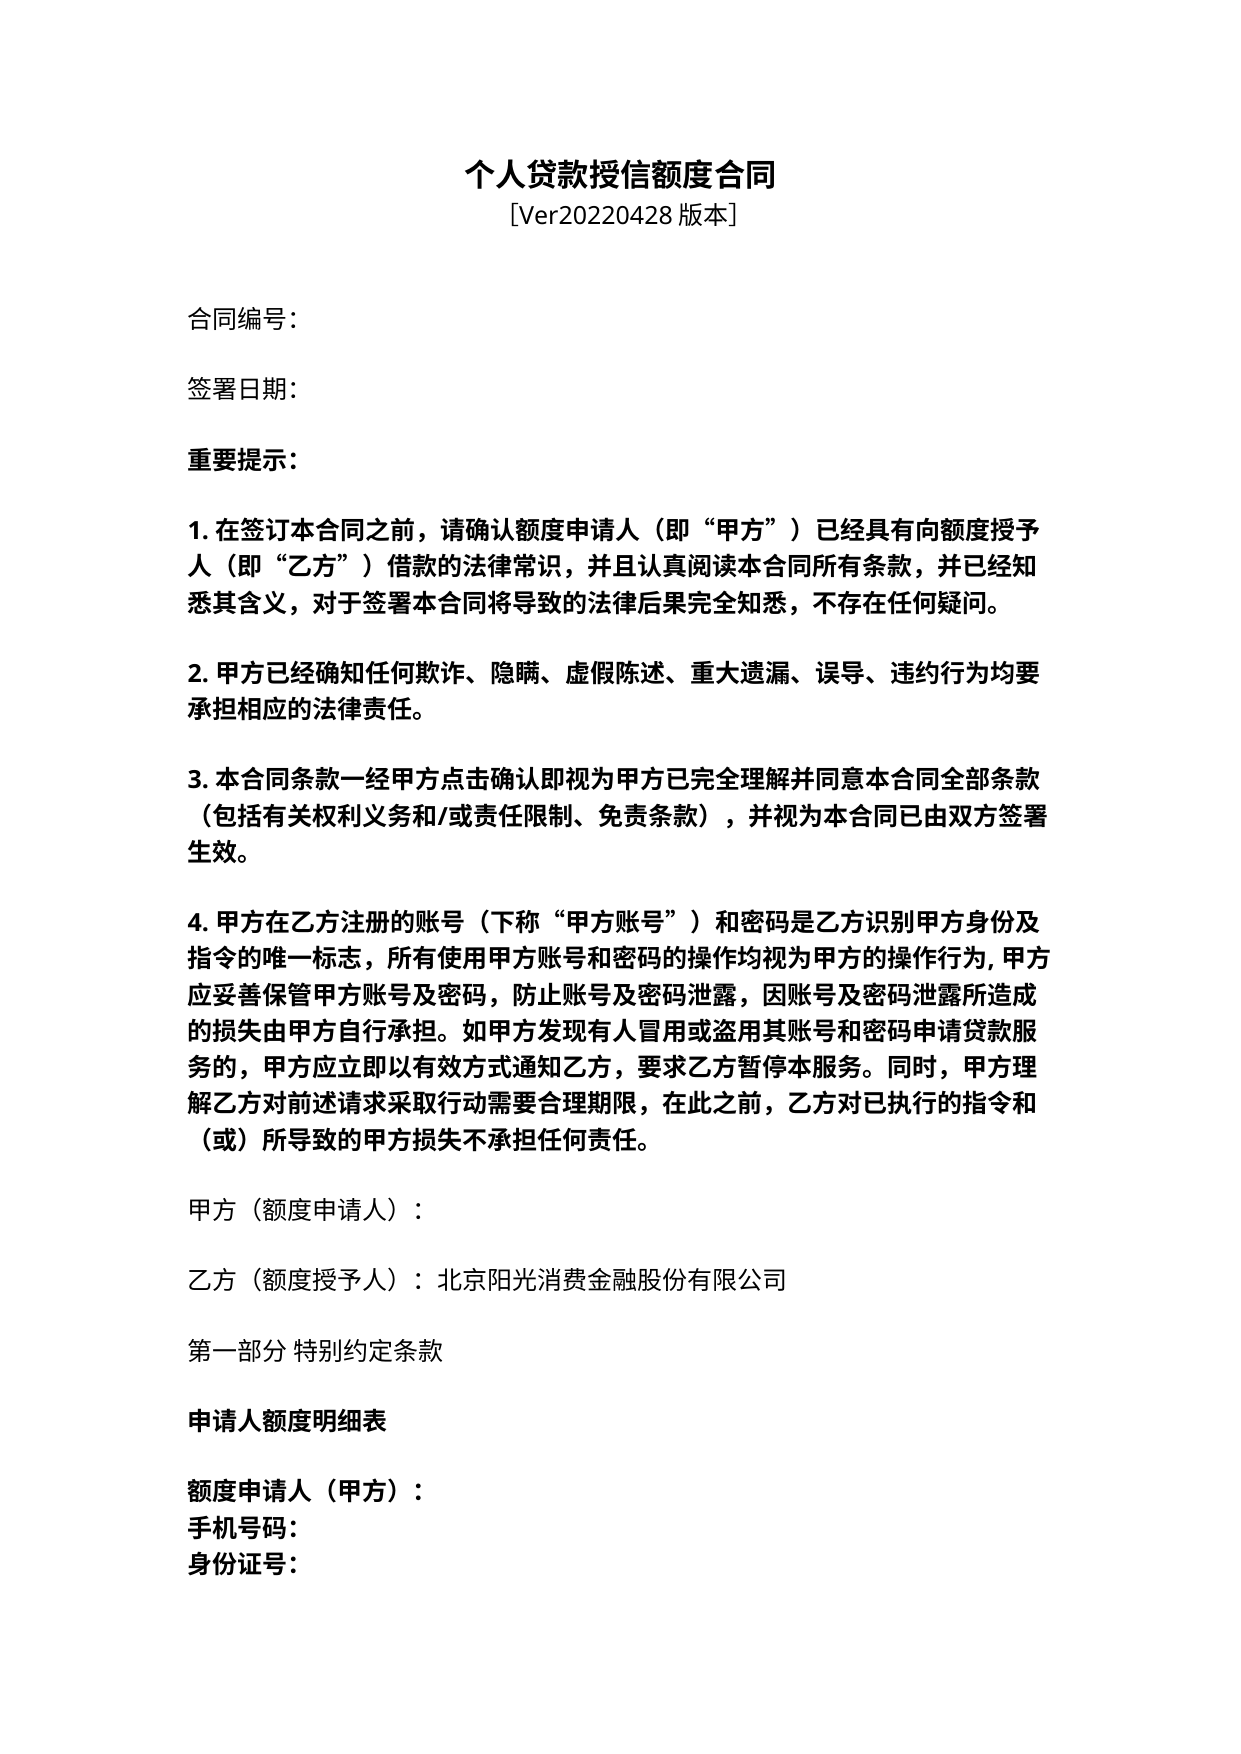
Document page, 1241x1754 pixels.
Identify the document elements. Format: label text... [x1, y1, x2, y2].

text 第一部分 特别约定条款 [187, 1331, 1053, 1367]
text 签署日期： [187, 370, 1053, 406]
text 3. 本合同条款一经甲方点击确认即视为甲方已完全理解并同意本合同全部条款（包括有关权利义务和/或责任限制、免责条款），并视为本合同已由双方签署生效。 [187, 760, 1053, 869]
text 乙方（额度授予人）：北京阳光消费金融股份有限公司 [187, 1261, 1053, 1297]
text 甲方（额度申请人）： [187, 1191, 1053, 1227]
text 手机号码： [187, 1508, 1053, 1544]
text 4. 甲方在乙方注册的账号（下称“甲方账号”）和密码是乙方识别甲方身份及指令的唯一标志，所有使用甲方账号和密码的操作均视为甲方的操作行为, 甲方应妥善保管甲方账号及密码，防止账号及密码泄露，因账号及密码泄露所造成的损失由甲方自行承担。如甲方发现有人冒用或盗用其账号和密码申请贷款服务的，甲方应立即以有效方式通知乙方，要求乙方暂停本服务。同时，甲方理解乙方对前述请求采取行动需要合理期限，在此之前，乙方对已执行的指令和（或）所导致的甲方损失不承担任何责任。 [187, 903, 1053, 1156]
text 2. 甲方已经确知任何欺诈、隐瞒、虚假陈述、重大遗漏、误导、违约行为均要承担相应的法律责任。 [187, 653, 1053, 726]
text 申请人额度明细表 [187, 1401, 1053, 1438]
text 合同编号： [187, 299, 1053, 336]
text ［Ver20220428版本］ [187, 195, 1053, 231]
text 个人贷款授信额度合同 [187, 150, 1053, 195]
text 身份证号： [187, 1544, 1053, 1581]
text 额度申请人（甲方）： [187, 1472, 1053, 1508]
text 重要提示： [187, 440, 1053, 476]
text 1. 在签订本合同之前，请确认额度申请人（即“甲方”）已经具有向额度授予人（即“乙方”）借款的法律常识，并且认真阅读本合同所有条款，并已经知悉其含义，对于签署本合同将导致的法律后果完全知悉，不存在任何疑问。 [187, 511, 1053, 619]
